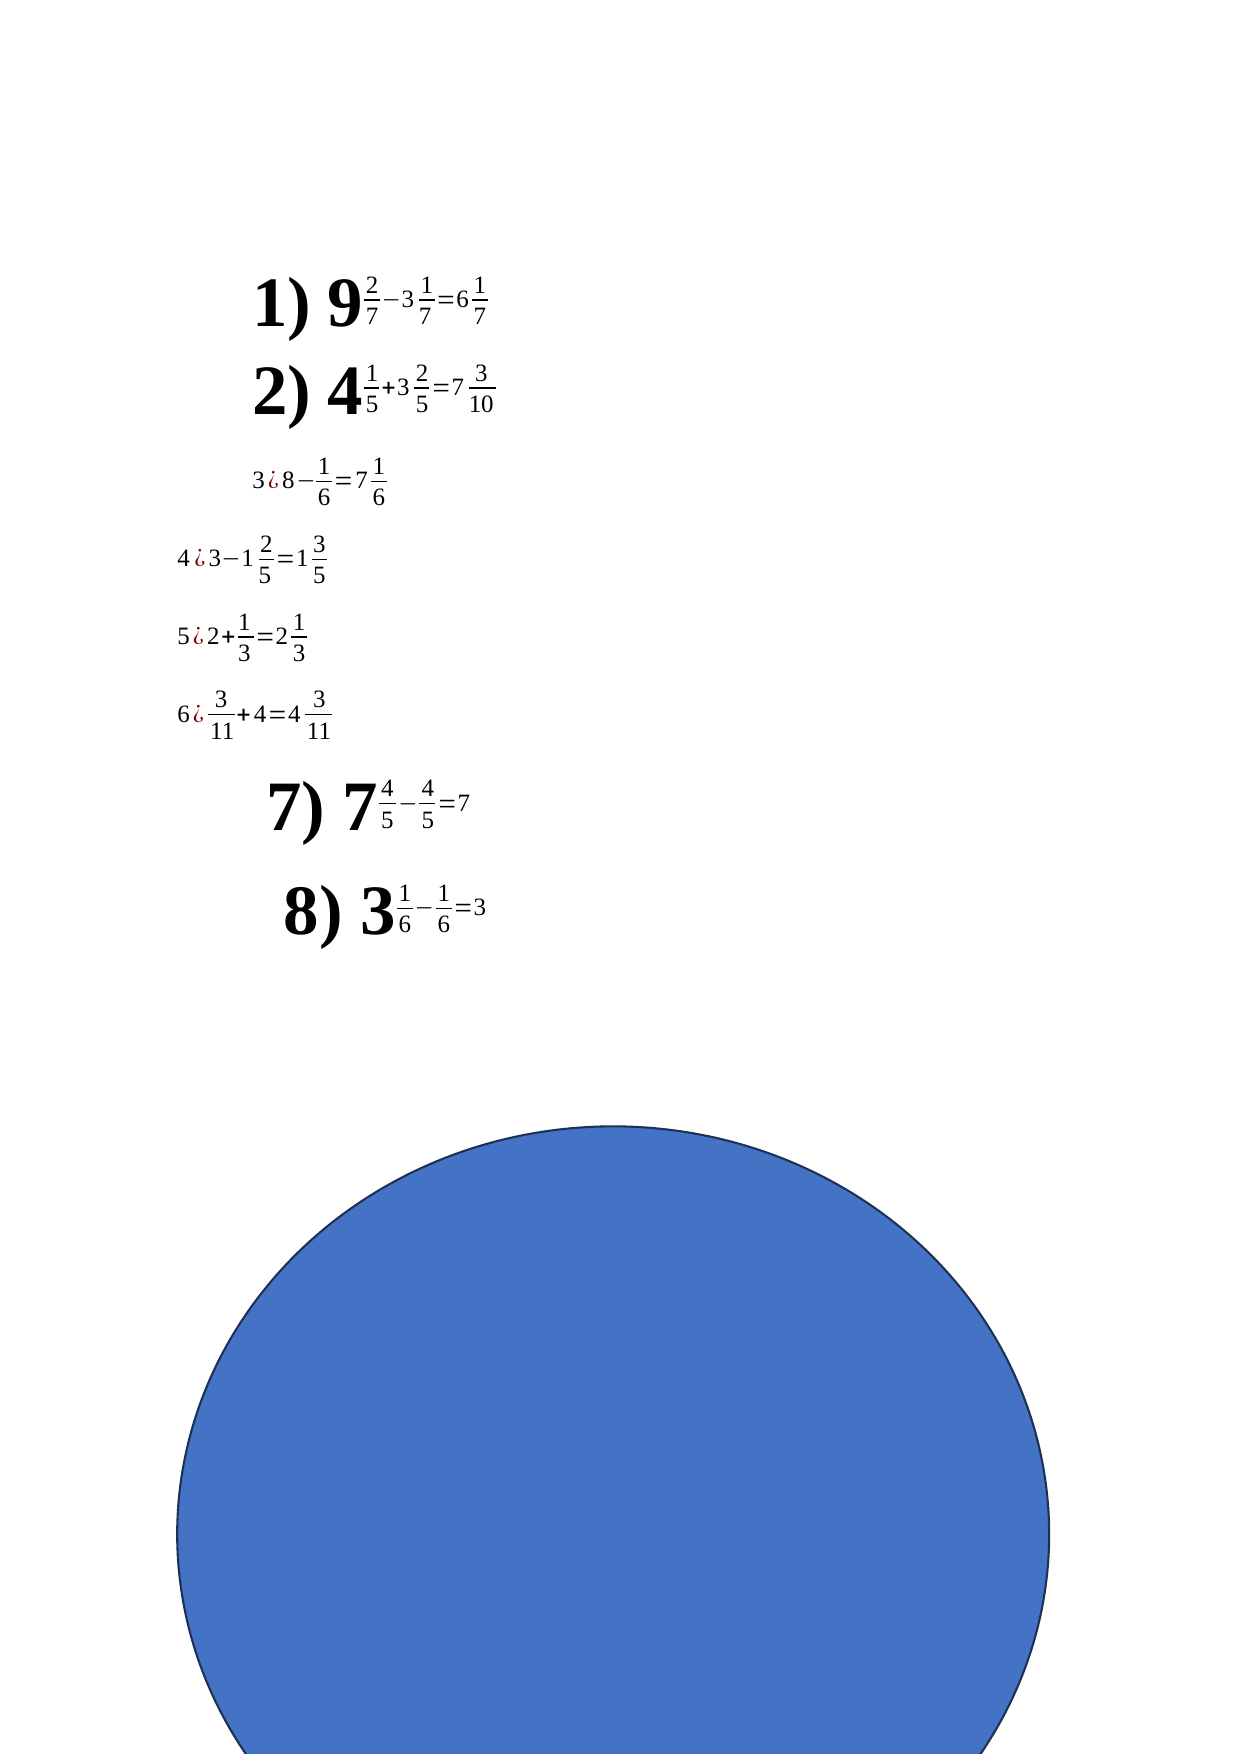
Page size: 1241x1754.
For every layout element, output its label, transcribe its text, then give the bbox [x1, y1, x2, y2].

list 4 [252, 348, 1152, 429]
text 7) 7 [177, 764, 1152, 845]
text 8) 3 [177, 868, 1152, 950]
list 9 [252, 260, 1152, 341]
